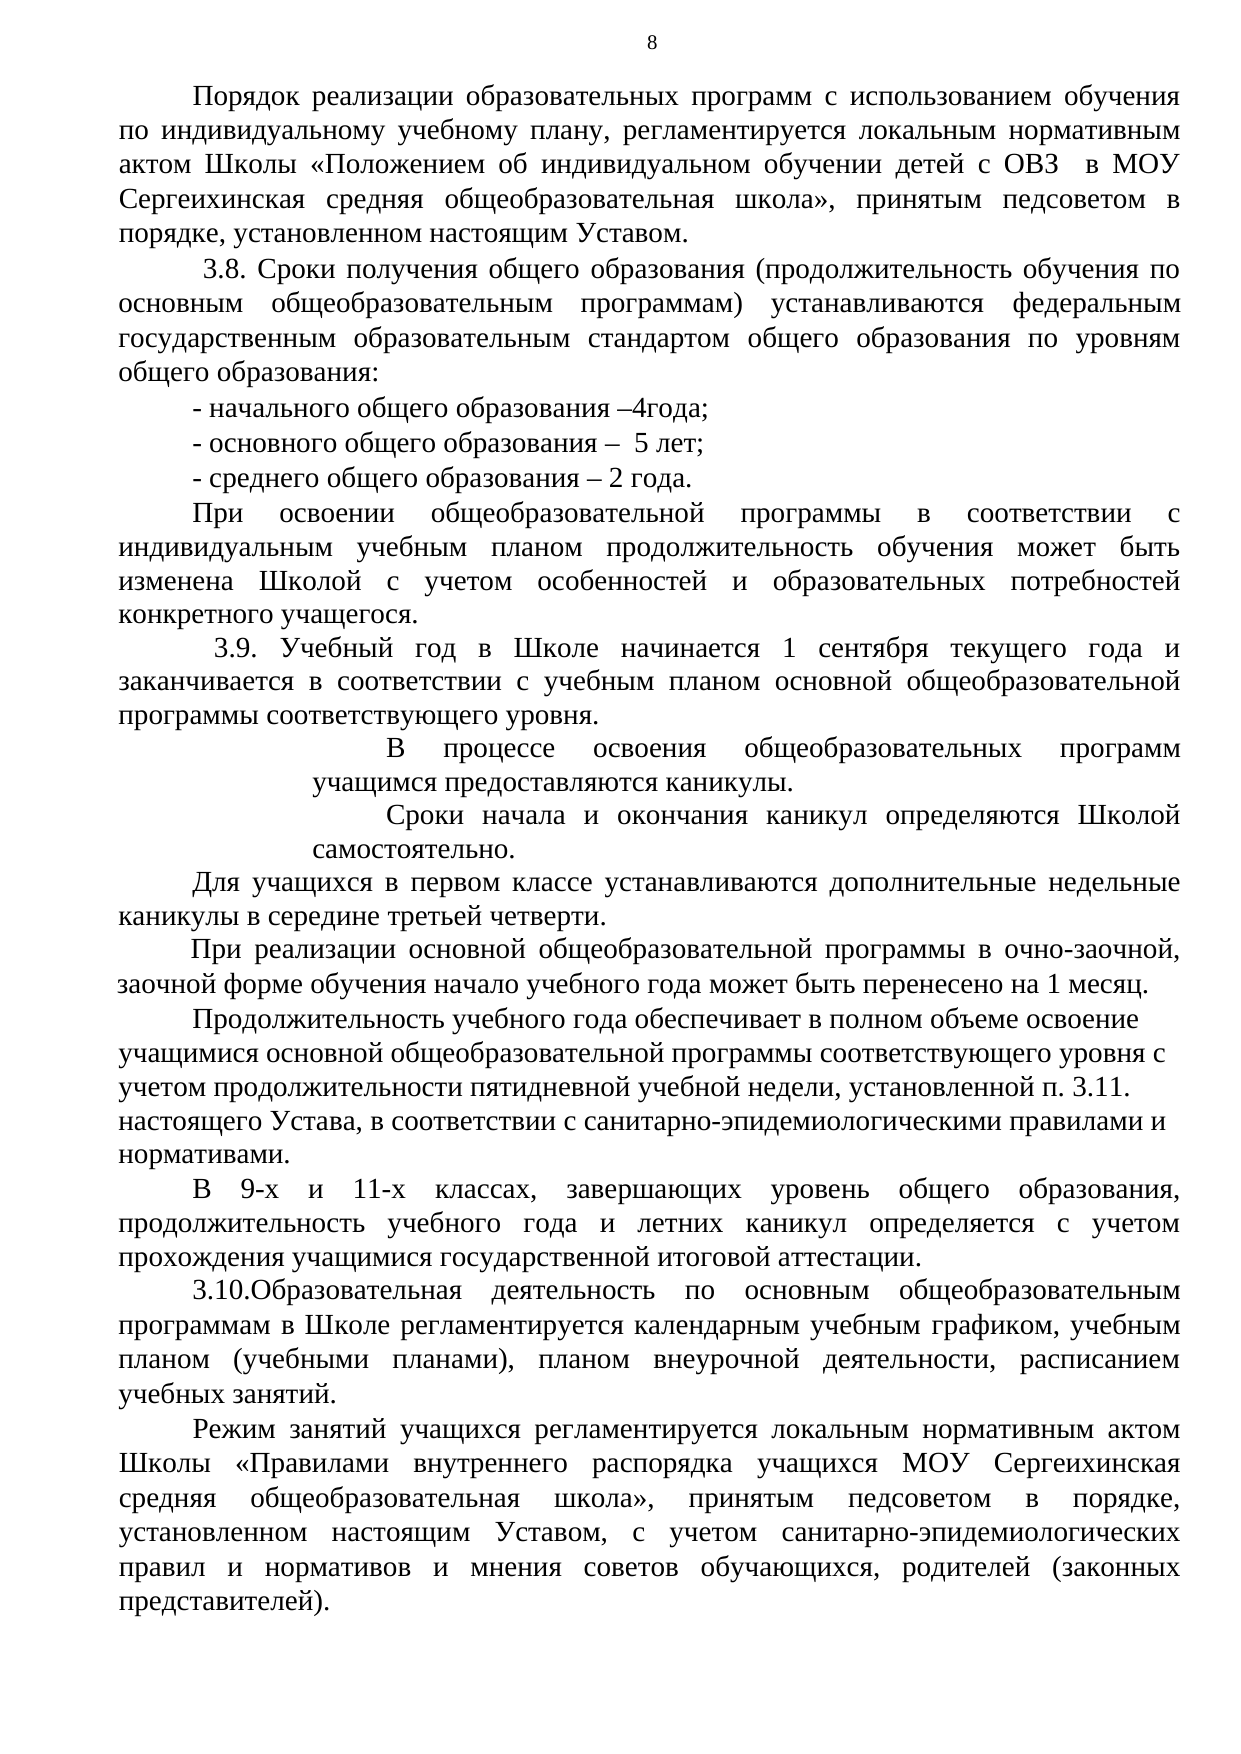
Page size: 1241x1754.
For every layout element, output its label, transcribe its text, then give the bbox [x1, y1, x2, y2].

text - среднего общего образования – 2 года. [118, 460, 733, 494]
text 3.10.Образовательная деятельность по основным общеобразовательным программам в Школе регламентируется календарным учебным графиком, учебным планом (учебными планами), планом внеурочной деятельности, расписанием учебных занятий. [118, 1272, 1181, 1409]
text Для учащихся в первом классе устанавливаются дополнительные недельные каникулы в середине третьей четверти. [118, 864, 1181, 932]
text Продолжительность учебного года обеспечивает в полном объеме освоение учащимися основной общеобразовательной программы соответствующего уровня с учетом продолжительности пятидневной учебной недели, установленной п. 3.11. настоящего Устава, в соответствии с санитарно-эпидемиологическими правилами и нормативами. [118, 1001, 1181, 1170]
text При освоении общеобразовательной программы в соответствии с индивидуальным учебным планом продолжительность обучения может быть изменена Школой с учетом особенностей и образовательных потребностей конкретного учащегося. [118, 496, 1181, 630]
text Порядок реализации образовательных программ с использованием обучения по индивидуальному учебному плану, регламентируется локальным нормативным актом Школы «Положением об индивидуальном обучении детей с ОВЗ в МОУ Сергеихинская средняя общеобразовательная школа», принятым педсоветом в порядке, установленном настоящим Уставом. [118, 78, 1181, 249]
text Сроки начала и окончания каникул определяются Школой самостоятельно. [312, 797, 1181, 864]
text В процессе освоения общеобразовательных программ учащимся предоставляются каникулы. [312, 730, 1181, 797]
text При реализации основной общеобразовательной программы в очно-заочной, заочной форме обучения начало учебного года может быть перенесено на 1 месяц. [117, 932, 1181, 999]
text - основного общего образования – 5 лет; [118, 425, 733, 459]
text Режим занятий учащихся регламентируется локальным нормативным актом Школы «Правилами внутреннего распорядка учащихся МОУ Сергеихинская средняя общеобразовательная школа», принятым педсоветом в порядке, установленном настоящим Уставом, с учетом санитарно-эпидемиологических правил и нормативов и мнения советов обучающихся, родителей (законных представителей). [118, 1411, 1181, 1617]
text - начального общего образования –4года; [118, 390, 1181, 423]
text 3.9. Учебный год в Школе начинается 1 сентября текущего года и заканчивается в соответствии с учебным планом основной общеобразовательной программы соответствующего уровня. [118, 630, 1181, 730]
text В 9-х и 11-х классах, завершающих уровень общего образования, продолжительность учебного года и летних каникул определяется с учетом прохождения учащимися государственной итоговой аттестации. [118, 1172, 1181, 1272]
text 3.8. Сроки получения общего образования (продолжительность обучения по основным общеобразовательным программам) устанавливаются федеральным государственным образовательным стандартом общего образования по уровням общего образования: [118, 251, 1181, 388]
